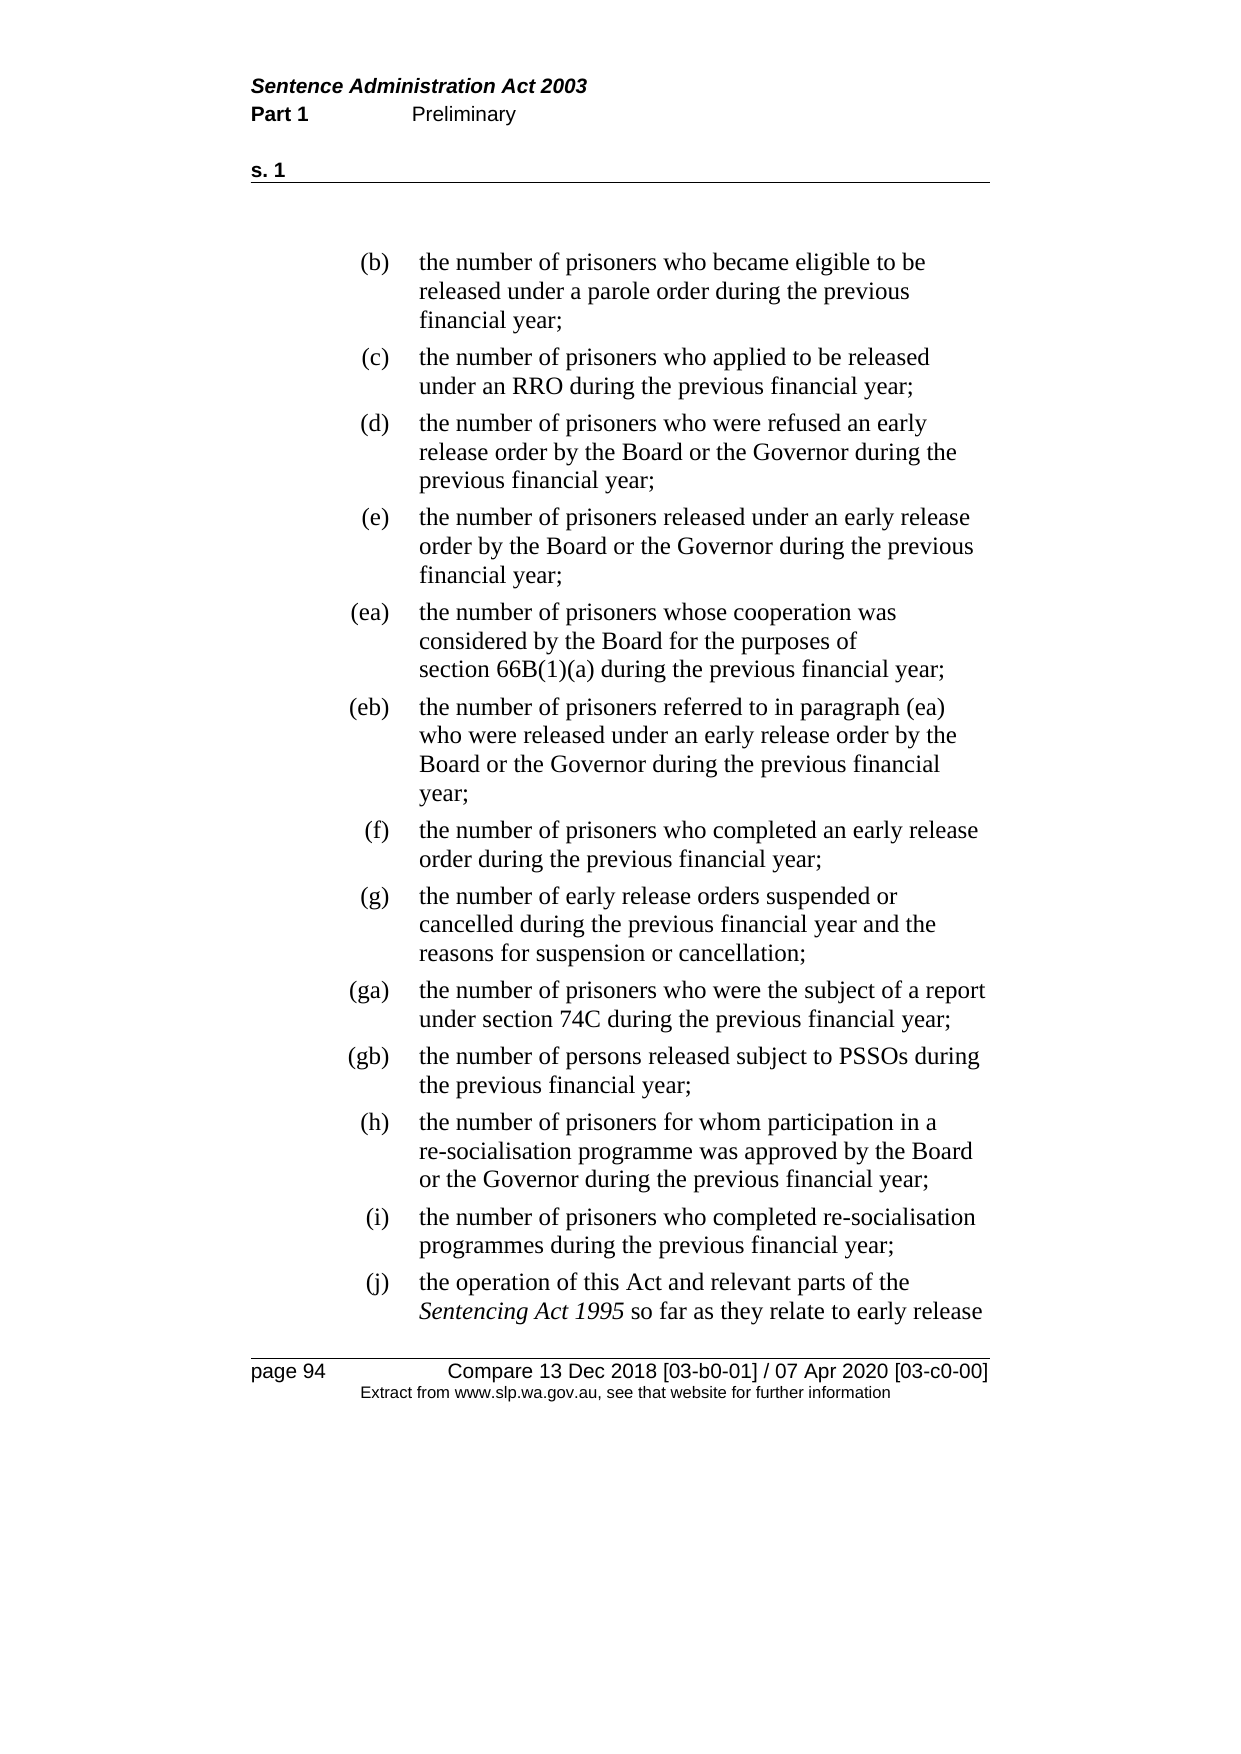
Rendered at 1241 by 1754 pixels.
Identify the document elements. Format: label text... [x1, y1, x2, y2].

text (c) the number of prisoners who applied to be released under an RRO during the previous financial year; [251, 342, 990, 399]
text (i) the number of prisoners who completed re-socialisation programmes during the previous financial year; [251, 1202, 990, 1259]
text (eb) the number of prisoners referred to in paragraph (ea) who were released under an early release order by the Board or the Governor during the previous financial year; [251, 692, 990, 807]
text (g) the number of early release orders suspended or cancelled during the previous financial year and the reasons for suspension or cancellation; [251, 881, 990, 967]
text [251, 1267, 990, 1325]
text (d) the number of prisoners who were refused an early release order by the Board or the Governor during the previous financial year; [251, 408, 990, 494]
text (ga) the number of prisoners who were the subject of a report under section 74C during the previous financial year; [251, 975, 990, 1033]
text (f) the number of prisoners who completed an early release order during the previous financial year; [251, 815, 990, 872]
text (ea) the number of prisoners whose cooperation was considered by the Board for the purposes of section 66B(1)(a) during the previous financial year; [251, 597, 990, 683]
text (gb) the number of persons released subject to PSSOs during the previous financial year; [251, 1041, 990, 1099]
text (b) the number of prisoners who became eligible to be released under a parole order during the previous financial year; [251, 247, 990, 334]
text (h) the number of prisoners for whom participation in a re-socialisation programme was approved by the Board or the Governor during the previous financial year; [251, 1107, 990, 1193]
text (e) the number of prisoners released under an early release order by the Board or the Governor during the previous financial year; [251, 502, 990, 589]
